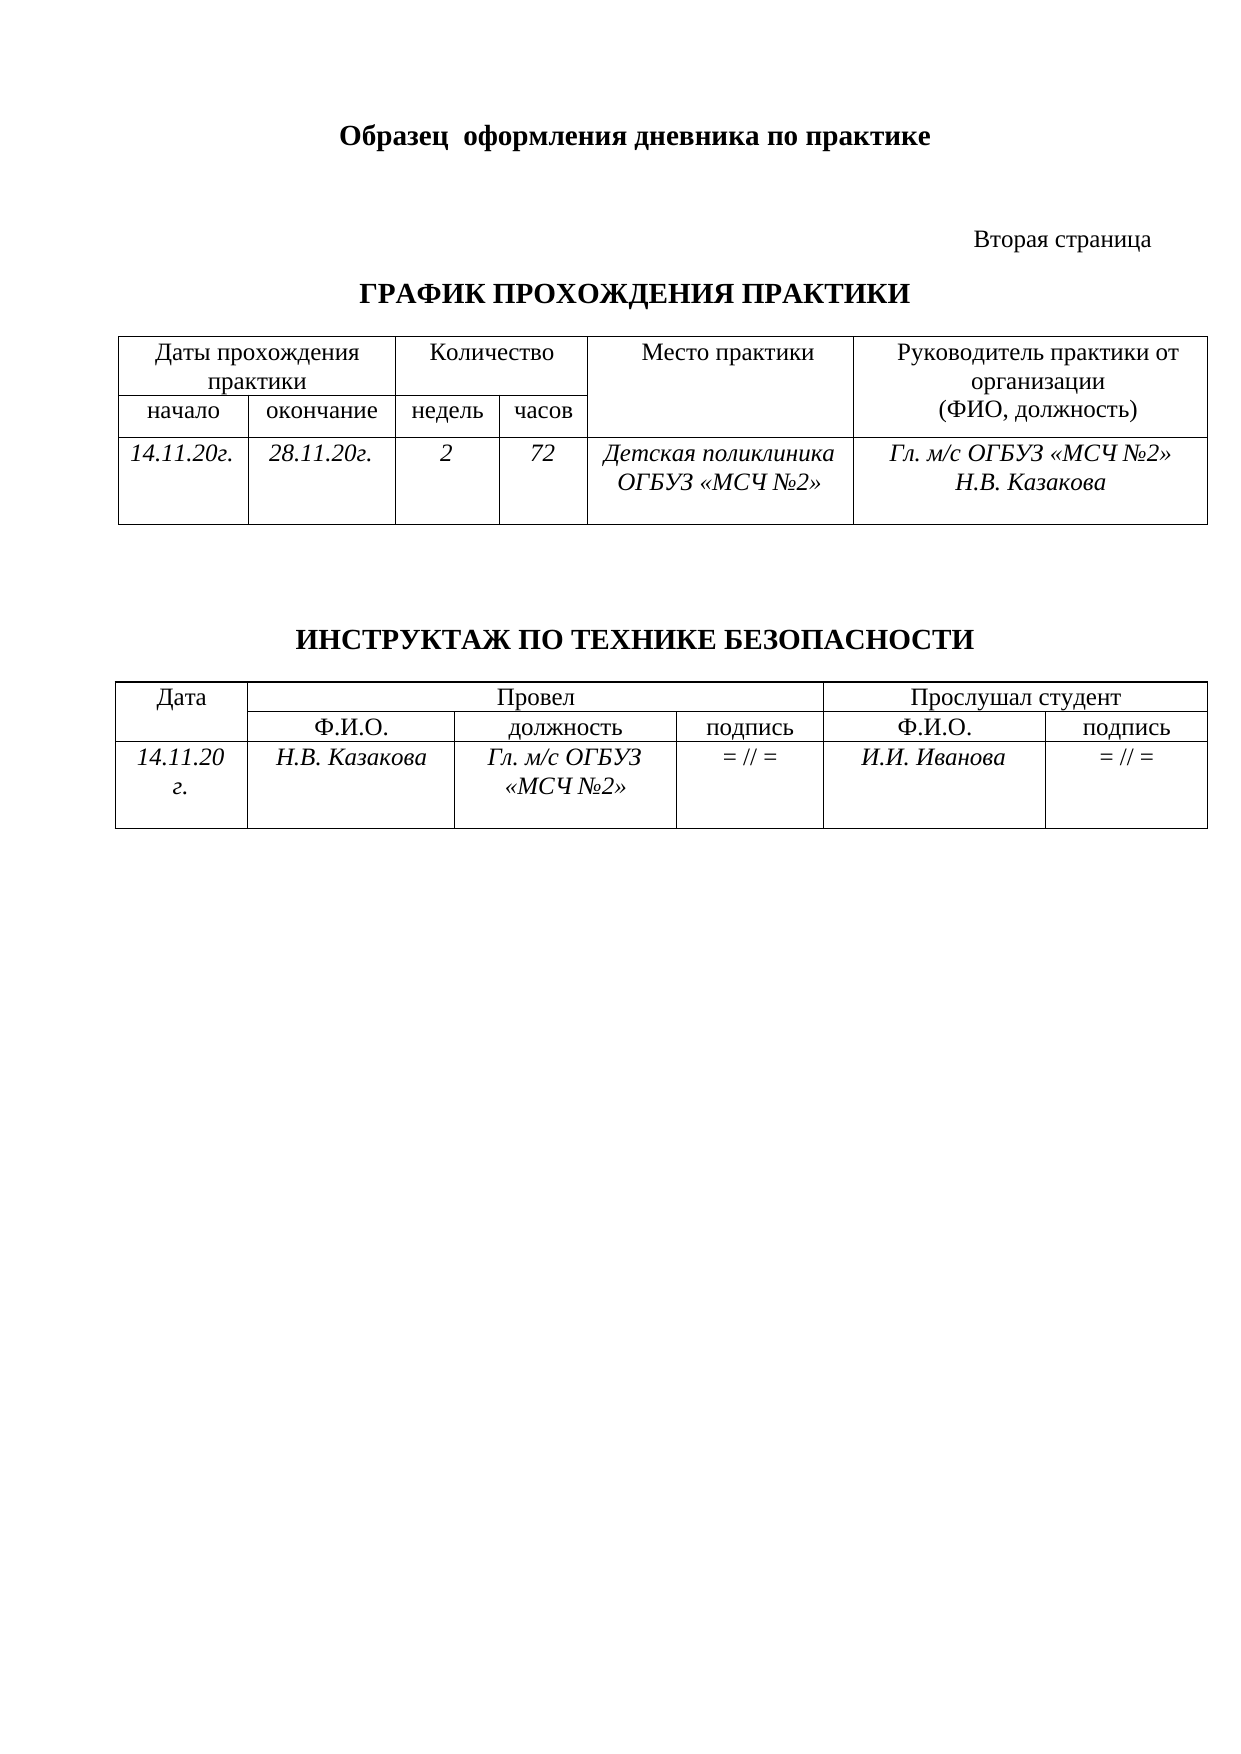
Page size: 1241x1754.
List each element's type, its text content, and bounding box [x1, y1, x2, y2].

table_header Даты прохождения практики [119, 337, 395, 394]
table_cell начало [119, 396, 248, 437]
table_cell 2 [396, 438, 499, 524]
table_cell подпись [677, 712, 823, 741]
table_cell окончание [249, 396, 395, 437]
table_cell 14.11.20г. [119, 438, 248, 524]
table_cell Детская поликлиника ОГБУЗ «МСЧ №2» [588, 438, 853, 524]
table_cell 14.11.20 г. [116, 742, 247, 828]
table_cell = // = [677, 742, 823, 828]
table_cell должность [455, 712, 676, 741]
table_header Руководитель практики от организации (ФИО, должность) [854, 337, 1207, 437]
table_cell И.И. Иванова [824, 742, 1045, 828]
table_cell 72 [500, 438, 587, 524]
table_cell часов [500, 396, 587, 437]
table_cell Н.В. Казакова [248, 742, 454, 828]
table_cell 28.11.20г. [249, 438, 395, 524]
table_cell Гл. м/с ОГБУЗ «МСЧ №2» Н.В. Казакова [854, 438, 1207, 524]
table_header Провел [248, 683, 823, 711]
table_cell Ф.И.О. [248, 712, 454, 741]
table_header Место практики [588, 337, 853, 437]
text Вторая страница [118, 224, 1152, 253]
text ГРАФИК ПРОХОЖДЕНИЯ ПРАКТИКИ [118, 277, 1152, 310]
table_cell недель [396, 396, 499, 437]
table_cell подпись [1046, 712, 1207, 741]
table_cell Гл. м/с ОГБУЗ «МСЧ №2» [455, 742, 676, 828]
table_cell Ф.И.О. [824, 712, 1045, 741]
text ИНСТРУКТАЖ ПО ТЕХНИКЕ БЕЗОПАСНОСТИ [118, 622, 1152, 656]
text Образец оформления дневника по практике [118, 118, 1152, 152]
table_cell = // = [1046, 742, 1207, 828]
table_header Количество [396, 337, 587, 394]
table_header Дата [116, 683, 247, 741]
table_header Прослушал студент [824, 683, 1207, 711]
